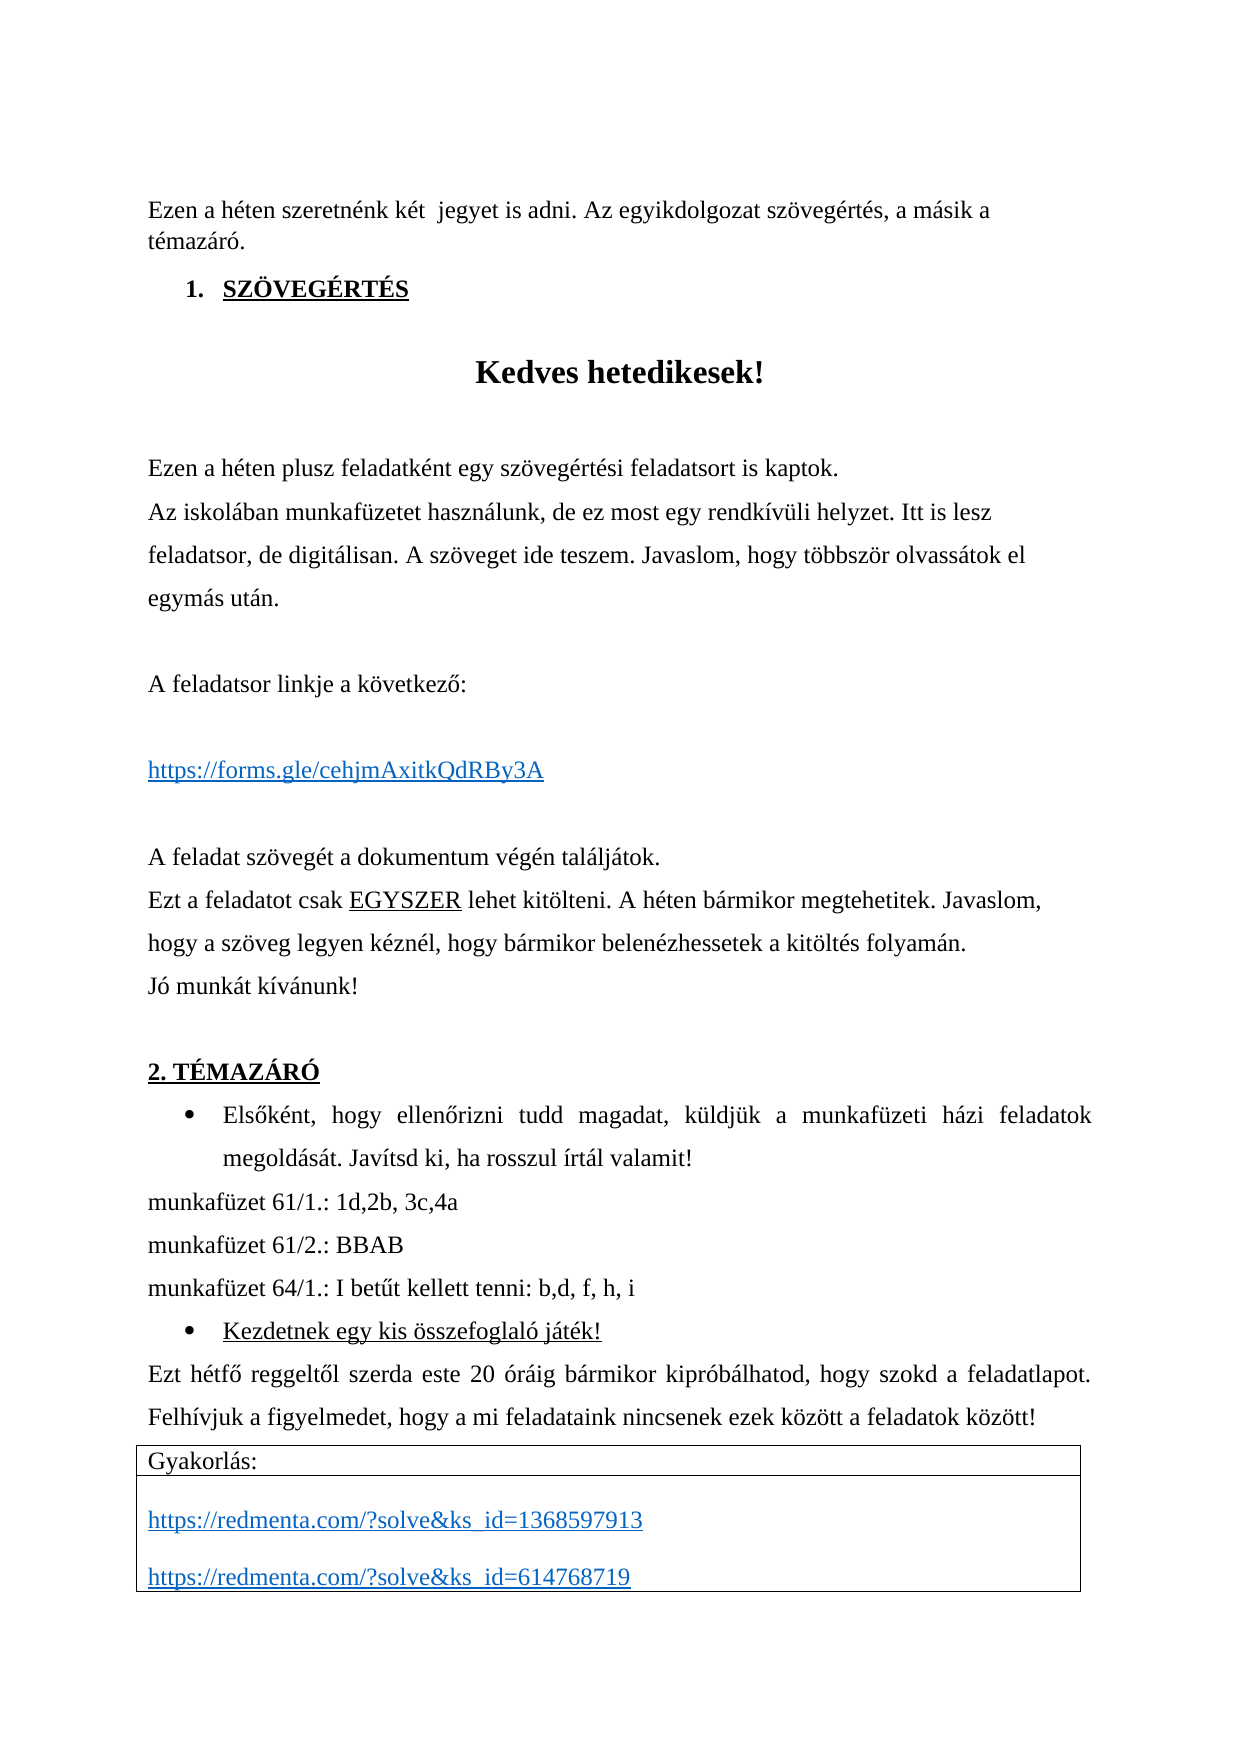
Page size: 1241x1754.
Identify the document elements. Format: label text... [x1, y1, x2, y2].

text munkafüzet 61/2.: BBAB [148, 1230, 1093, 1258]
text munkafüzet 64/1.: I betűt kellett tenni: b,d, f, h, i [148, 1273, 1093, 1302]
table_header Gyakorlás: [137, 1446, 1080, 1475]
text A feladat szövegét a dokumentum végén találjátok. [148, 842, 1093, 870]
text Ezen a héten szeretnénk két jegyet is adni. Az egyikdolgozat szövegértés, a másik a témazáró. [148, 195, 1093, 255]
text Jó munkát kívánunk! [148, 971, 1093, 1000]
text Kedves hetedikesek! [148, 353, 1093, 391]
list SZÖVEGÉRTÉS [185, 274, 1093, 303]
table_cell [137, 1476, 1080, 1591]
text munkafüzet 61/1.: 1d,2b, 3c,4a [148, 1187, 1093, 1215]
text https://forms.gle/cehjmAxitkQdRBy3A [148, 755, 1093, 784]
text Ezt a feladatot csak EGYSZER lehet kitölteni. A héten bármikor megtehetitek. Javaslom, hogy a szöveg legyen kéznél, hogy bármikor belenézhessetek a kitöltés folyamán. [148, 885, 1093, 957]
text A feladatsor linkje a következő: [148, 669, 1093, 698]
text Ezt hétfő reggeltől szerda este 20 óráig bármikor kipróbálhatod, hogy szokd a feladatlapot. Felhívjuk a figyelmedet, hogy a mi feladataink nincsenek ezek között a feladatok között! [148, 1359, 1093, 1431]
list Elsőként, hogy ellenőrizni tudd magadat, küldjük a munkafüzeti házi feladatok megoldását. Javítsd ki, ha rosszul írtál valamit! [185, 1100, 1093, 1172]
text 2. TÉMAZÁRÓ [148, 1057, 1093, 1086]
text Ezen a héten plusz feladatként egy szövegértési feladatsort is kaptok. [148, 453, 1093, 482]
text Az iskolában munkafüzetet használunk, de ez most egy rendkívüli helyzet. Itt is lesz feladatsor, de digitálisan. A szöveget ide teszem. Javaslom, hogy többször olvassátok el egymás után. [148, 497, 1093, 612]
list Kezdetnek egy kis összefoglaló játék! [185, 1316, 1093, 1345]
